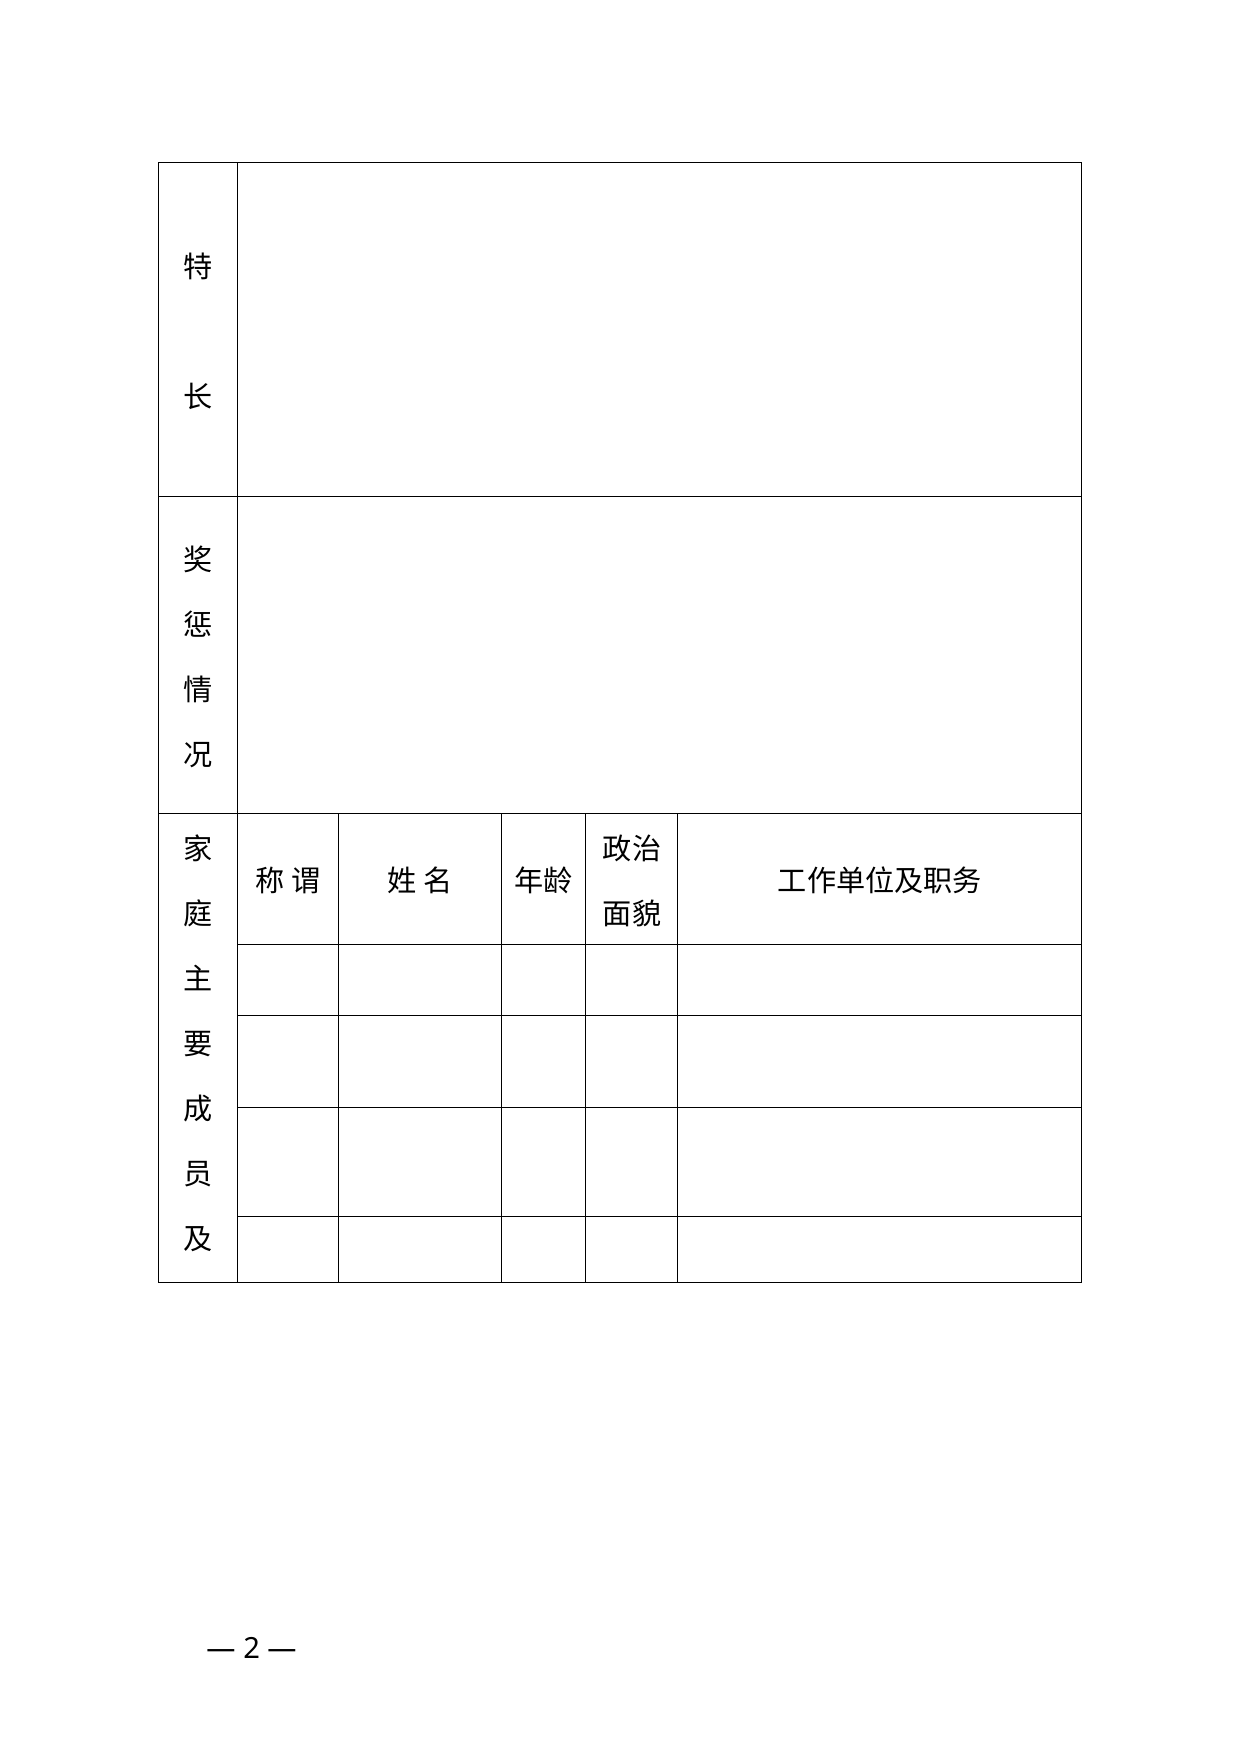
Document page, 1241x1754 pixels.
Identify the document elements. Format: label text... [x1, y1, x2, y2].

table_cell [238, 497, 1081, 813]
table_cell [586, 1108, 677, 1216]
table_cell 姓 名 [339, 814, 501, 944]
table_cell [339, 1108, 501, 1216]
table_cell [502, 945, 585, 1015]
table_cell [339, 945, 501, 1015]
table_cell 家庭 主要 成员 及主 要社 会关 系 [159, 814, 237, 1282]
table_cell [339, 1217, 501, 1282]
table_cell [678, 945, 1081, 1015]
table_cell [586, 945, 677, 1015]
table_cell [678, 1016, 1081, 1107]
table_cell [339, 1016, 501, 1107]
table_cell [502, 1108, 585, 1216]
table_cell [238, 945, 338, 1015]
table_cell [678, 1217, 1081, 1282]
table_cell 称 谓 [238, 814, 338, 944]
table_cell 政治面貌 [586, 814, 677, 944]
table_cell [502, 1016, 585, 1107]
table_cell 特 长 [159, 163, 237, 496]
table_cell 奖惩情况 [159, 497, 237, 813]
table_cell [238, 1217, 338, 1282]
table_cell [502, 1217, 585, 1282]
table_cell [586, 1217, 677, 1282]
table_cell [238, 163, 1081, 496]
table_cell [586, 1016, 677, 1107]
table_cell [238, 1108, 338, 1216]
table_cell 年龄 [502, 814, 585, 944]
table_cell [678, 1108, 1081, 1216]
table_cell 工作单位及职务 [678, 814, 1081, 944]
table_cell [238, 1016, 338, 1107]
